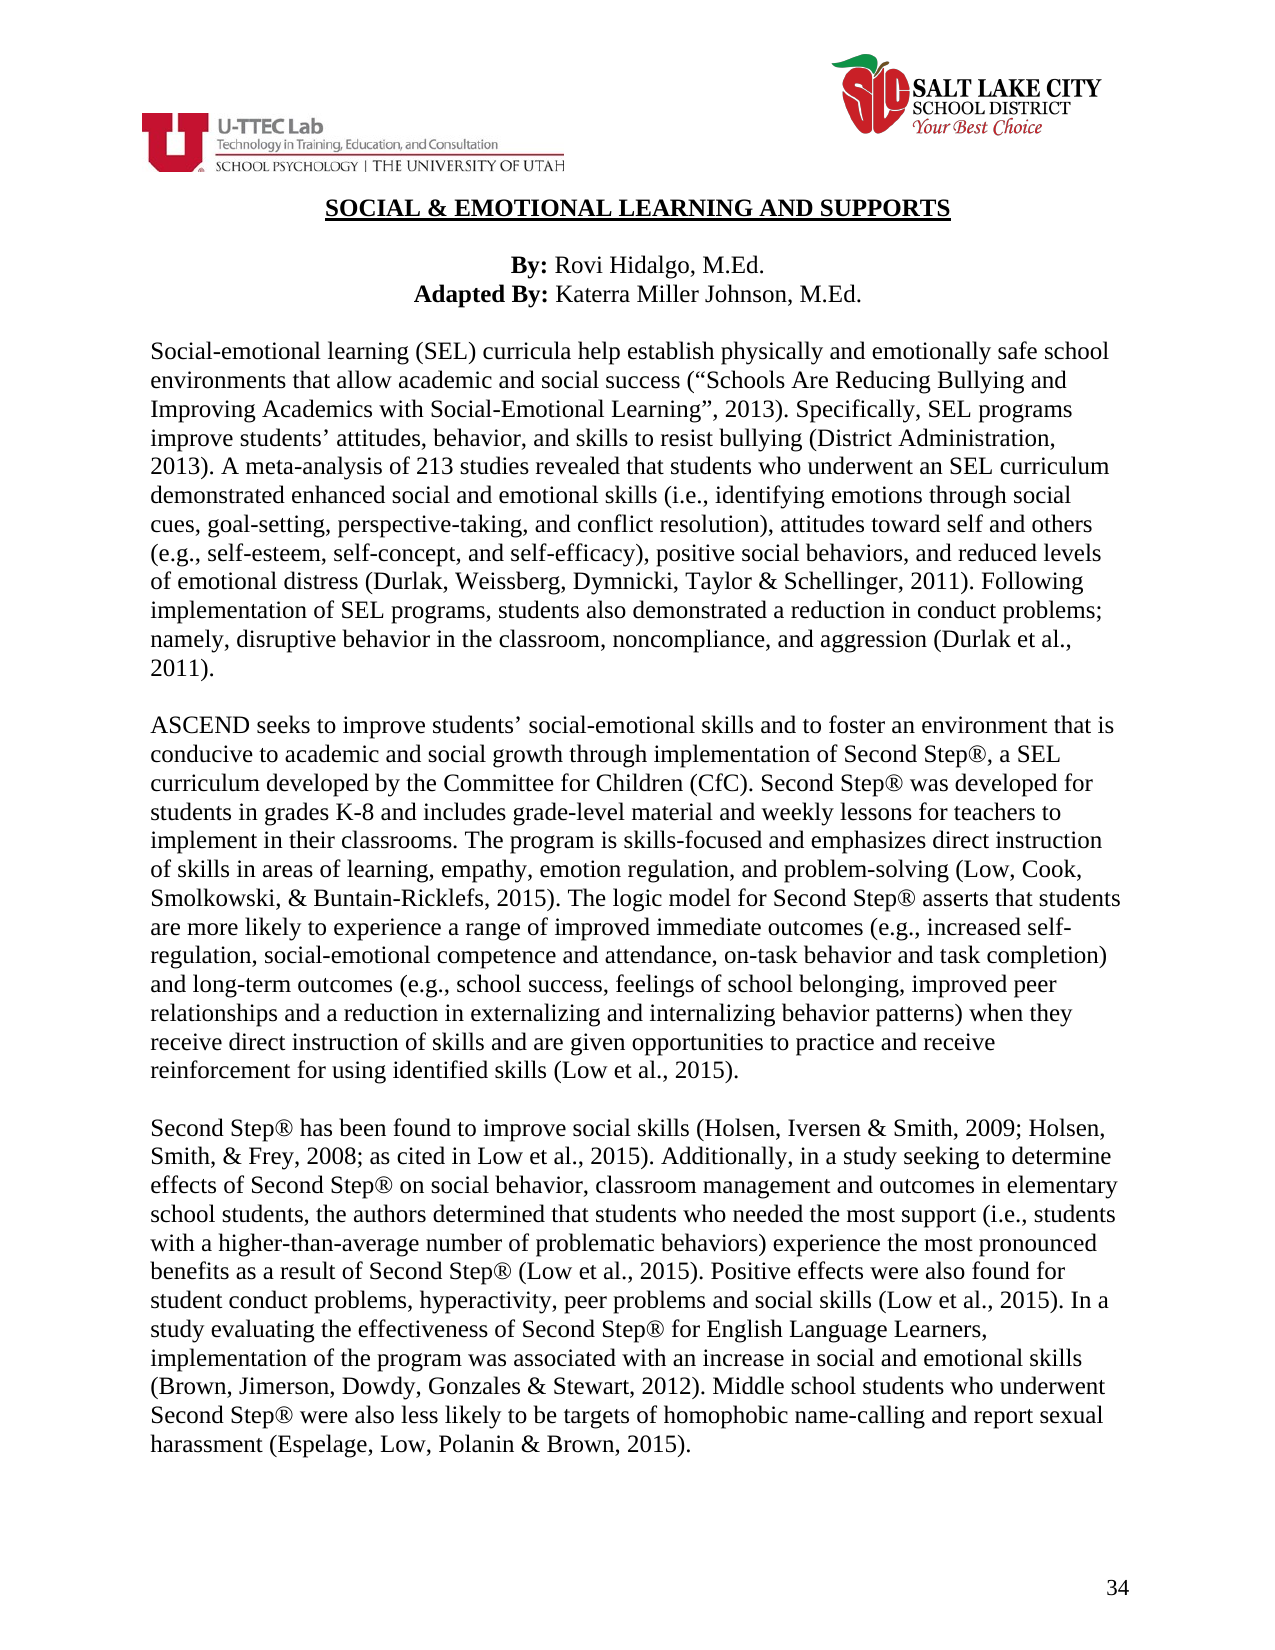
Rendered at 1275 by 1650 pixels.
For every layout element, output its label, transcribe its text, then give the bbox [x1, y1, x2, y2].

picture [802, 22, 1131, 172]
picture [142, 113, 564, 172]
text ASCEND seeks to improve students’ social-emotional skills and to foster an environment that is conducive to academic and social growth through implementation of Second Step®, a SEL curriculum developed by the Committee for Children (CfC). Second Step® was developed for students in grades K-8 and includes grade-level material and weekly lessons for teachers to implement in their classrooms. The program is skills-focused and emphasizes direct instruction of skills in areas of learning, empathy, emotion regulation, and problem-solving (Low, Cook, Smolkowski, & Buntain-Ricklefs, 2015). The logic model for Second Step® asserts that students are more likely to experience a range of improved immediate outcomes (e.g., increased self- regulation, social-emotional competence and attendance, on-task behavior and task completion) and long-term outcomes (e.g., school success, feelings of school belonging, improved peer relationships and a reduction in externalizing and internalizing behavior patterns) when they receive direct instruction of skills and are given opportunities to practice and receive reinforcement for using identified skills (Low et al., 2015). [150, 711, 1123, 1084]
text Second Step® has been found to improve social skills (Holsen, Iversen & Smith, 2009; Holsen, Smith, & Frey, 2008; as cited in Low et al., 2015). Additionally, in a study seeking to determine effects of Second Step® on social behavior, classroom management and outcomes in elementary school students, the authors determined that students who needed the most support (i.e., students with a higher-than-average number of problematic behaviors) experience the most pronounced benefits as a result of Second Step® (Low et al., 2015). Positive effects were also found for student conduct problems, hyperactivity, peer problems and social skills (Low et al., 2015). In a study evaluating the effectiveness of Second Step® for English Language Learners, implementation of the program was associated with an increase in social and emotional skills (Brown, Jimerson, Dowdy, Gonzales & Stewart, 2012). Middle school students who underwent Second Step® were also less likely to be targets of homophobic name-calling and report sexual harassment (Espelage, Low, Polanin & Brown, 2015). [150, 1113, 1120, 1458]
text By: Rovi Hidalgo, M.Ed. [278, 250, 998, 279]
text Social-emotional learning (SEL) curricula help establish physically and emotionally safe school environments that allow academic and social success (“Schools Are Reducing Bullying and Improving Academics with Social-Emotional Learning”, 2013). Specifically, SEL programs improve students’ attitudes, behavior, and skills to resist bullying (District Administration, 2013). A meta-analysis of 213 studies revealed that students who underwent an SEL curriculum demonstrated enhanced social and emotional skills (i.e., identifying emotions through social cues, goal-setting, perspective-taking, and conflict resolution), attitudes toward self and others (e.g., self-esteem, self-concept, and self-efficacy), positive social behaviors, and reduced levels of emotional distress (Durlak, Weissberg, Dymnicki, Taylor & Schellinger, 2011). Following implementation of SEL programs, students also demonstrated a reduction in conduct problems; namely, disruptive behavior in the classroom, noncompliance, and aggression (Durlak et al., 2011). [150, 336, 1112, 681]
text SOCIAL & EMOTIONAL LEARNING AND SUPPORTS [278, 193, 998, 222]
text Adapted By: Katerra Miller Johnson, M.Ed. [278, 279, 998, 308]
